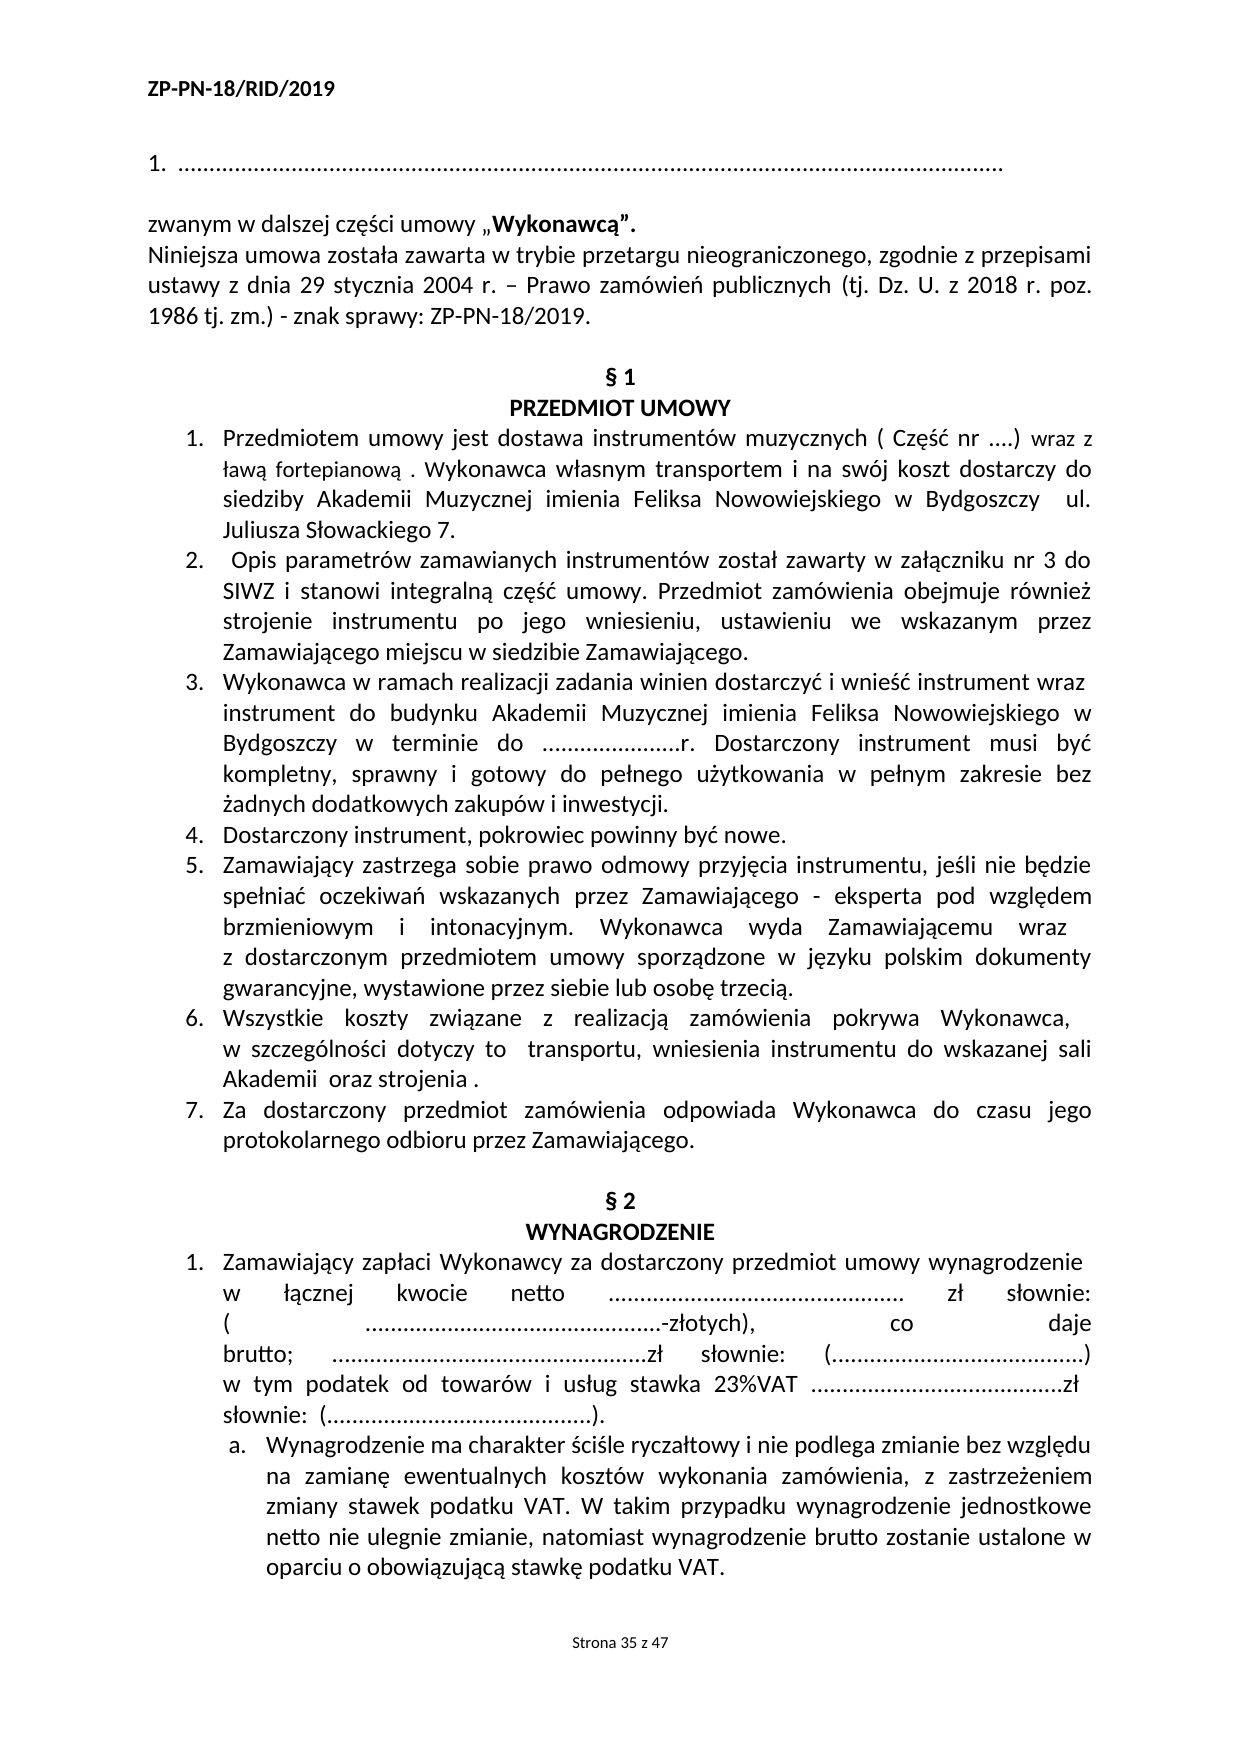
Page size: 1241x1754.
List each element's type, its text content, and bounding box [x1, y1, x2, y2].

list Zamawiający zastrzega sobie prawo odmowy przyjęcia instrumentu, jeśli nie będzie spełniać oczekiwań wskazanych przez Zamawiającego - eksperta pod względem brzmieniowym i intonacyjnym. Wykonawca wyda Zamawiającemu wraz z dostarczonym przedmiotem umowy sporządzone w języku polskim dokumenty gwarancyjne, wystawione przez siebie lub osobę trzecią. [185, 849, 1093, 1002]
text WYNAGRODZENIE [148, 1216, 1093, 1246]
list Przedmiotem umowy jest dostawa instrumentów muzycznych ( Część nr ....) wraz z ławą fortepianową . Wykonawca własnym transportem i na swój koszt dostarczy do siedziby Akademii Muzycznej imienia Feliksa Nowowiejskiego w Bydgoszczy ul. Juliusza Słowackiego 7. [185, 422, 1093, 544]
list Wszystkie koszty związane z realizacją zamówienia pokrywa Wykonawca, w szczególności dotyczy to transportu, wniesienia instrumentu do wskazanej sali Akademii oraz strojenia . [185, 1002, 1093, 1094]
list Wykonawca w ramach realizacji zadania winien dostarczyć i wnieść instrument wraz instrument do budynku Akademii Muzycznej imienia Feliksa Nowowiejskiego w Bydgoszczy w terminie do ......................r. Dostarczony instrument musi być kompletny, sprawny i gotowy do pełnego użytkowania w pełnym zakresie bez żadnych dodatkowych zakupów i inwestycji. [185, 666, 1093, 819]
text PRZEDMIOT UMOWY [148, 392, 1093, 422]
text zwanym w dalszej części umowy „Wykonawcą”. [148, 209, 1093, 239]
list Wynagrodzenie ma charakter ściśle ryczałtowy i nie podlega zmianie bez względu na zamianę ewentualnych kosztów wykonania zamówienia, z zastrzeżeniem zmiany stawek podatku VAT. W takim przypadku wynagrodzenie jednostkowe netto nie ulegnie zmianie, natomiast wynagrodzenie brutto zostanie ustalone w oparciu o obowiązującą stawkę podatku VAT. [228, 1429, 1093, 1582]
text § 1 [148, 361, 1093, 392]
list Dostarczony instrument, pokrowiec powinny być nowe. [185, 819, 1093, 849]
list Zamawiający zapłaci Wykonawcy za dostarczony przedmiot umowy wynagrodzenie w łącznej kwocie netto ............................................... zł słownie: ( ...............................................-złotych), co daje brutto; ..................................................zł słownie: (........................................) w tym podatek od towarów i usług stawka 23%VAT ........................................zł słownie: (..........................................). [185, 1246, 1093, 1429]
text § 2 [148, 1185, 1093, 1216]
list Opis parametrów zamawianych instrumentów został zawarty w załączniku nr 3 do SIWZ i stanowi integralną część umowy. Przedmiot zamówienia obejmuje również strojenie instrumentu po jego wniesieniu, ustawieniu we wskazanym przez Zamawiającego miejscu w siedzibie Zamawiającego. [185, 544, 1093, 666]
list Za dostarczony przedmiot zamówienia odpowiada Wykonawca do czasu jego protokolarnego odbioru przez Zamawiającego. [185, 1094, 1093, 1155]
list ................................................................................................................................... [148, 148, 1093, 178]
text Niniejsza umowa została zawarta w trybie przetargu nieograniczonego, zgodnie z przepisami ustawy z dnia 29 stycznia 2004 r. – Prawo zamówień publicznych (tj. Dz. U. z 2018 r. poz. 1986 tj. zm.) - znak sprawy: ZP-PN-18/2019. [148, 239, 1093, 331]
